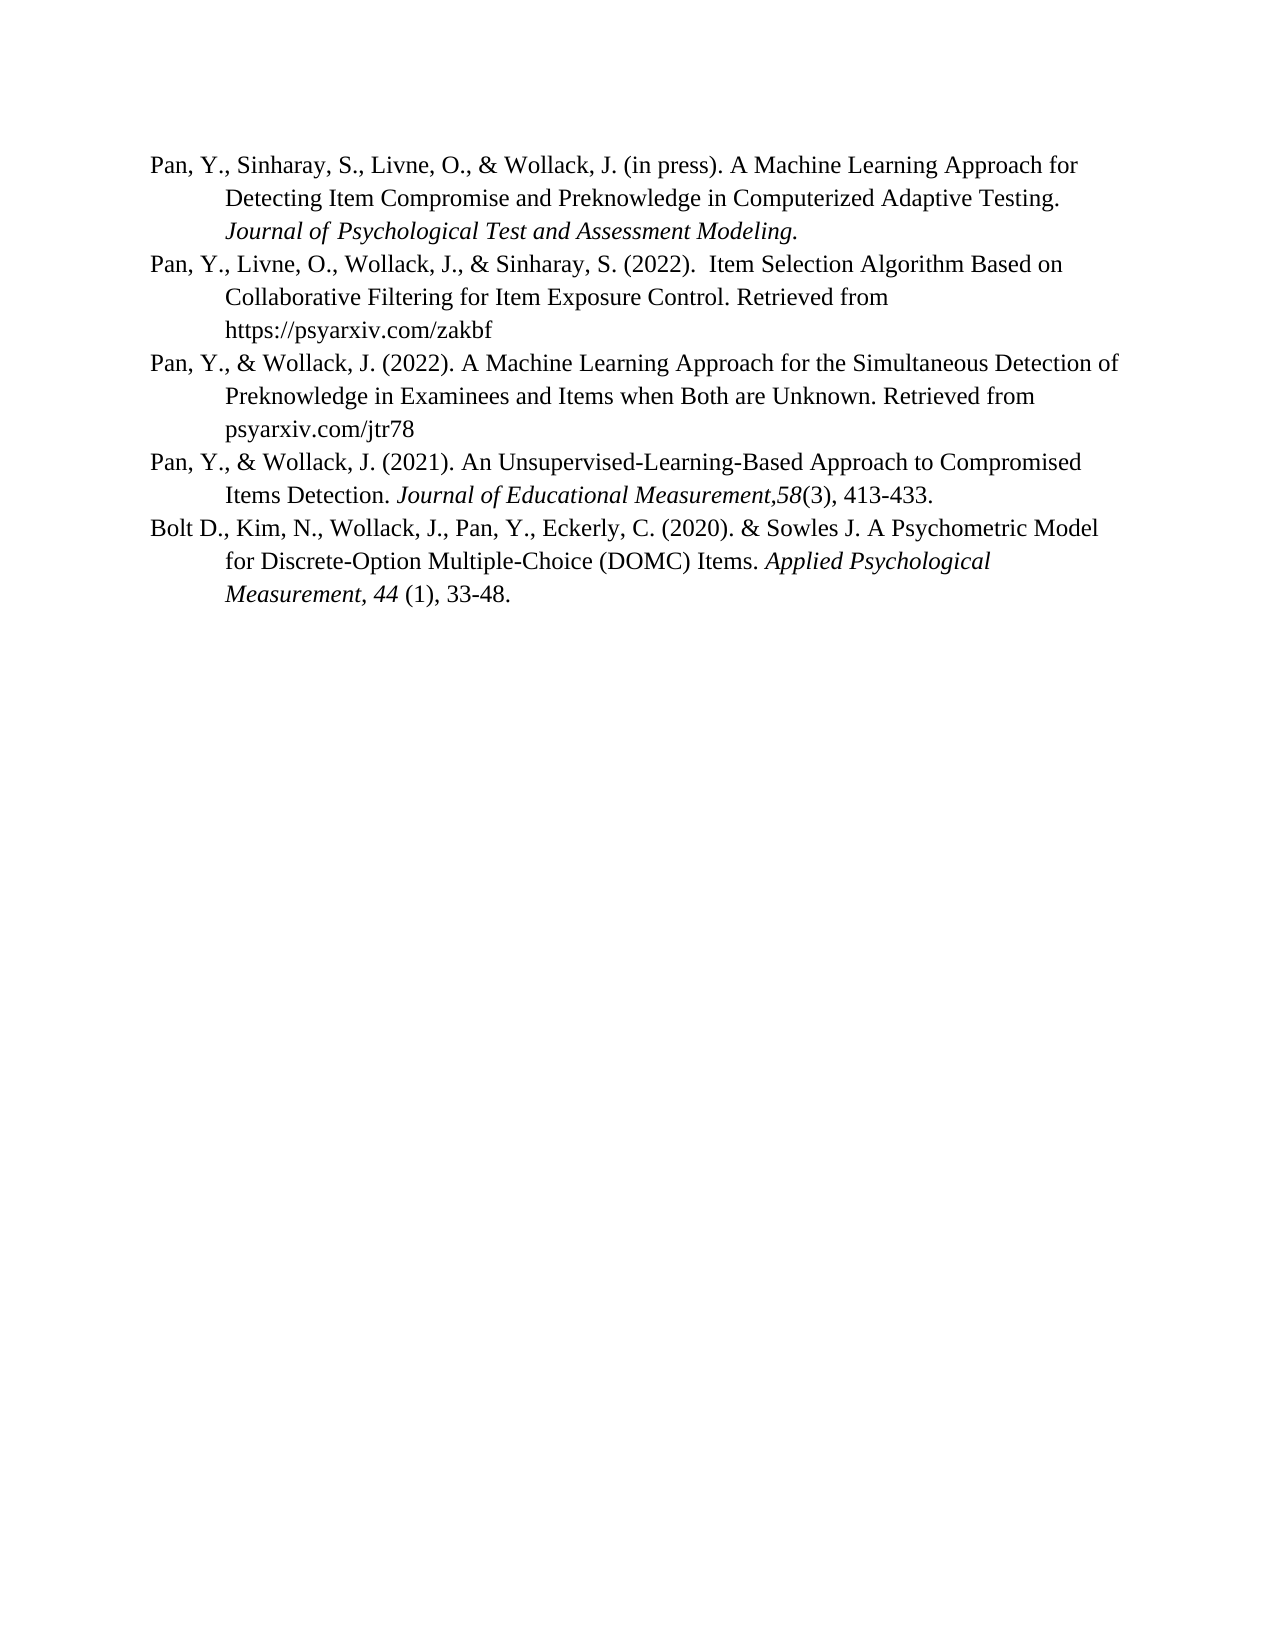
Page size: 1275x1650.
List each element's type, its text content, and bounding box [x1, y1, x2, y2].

text Bolt D., Kim, N., Wollack, J., Pan, Y., Eckerly, C. (2020). & Sowles J. A Psychometric Model for Discrete-Option Multiple-Choice (DOMC) Items. Applied Psychological Measurement, 44 (1), 33-48. [150, 513, 1125, 608]
text Pan, Y., & Wollack, J. (2021). An Unsupervised-Learning-Based Approach to Compromised Items Detection. Journal of Educational Measurement,58(3), 413-433. [150, 447, 1125, 509]
text Pan, Y., & Wollack, J. (2022). A Machine Learning Approach for the Simultaneous Detection of Preknowledge in Examinees and Items when Both are Unknown. Retrieved from psyarxiv.com/jtr78 [150, 348, 1125, 443]
text Pan, Y., Livne, O., Wollack, J., & Sinharay, S. (2022). Item Selection Algorithm Based on Collaborative Filtering for Item Exposure Control. Retrieved from https://psyarxiv.com/zakbf [150, 249, 1125, 344]
text Pan, Y., Sinharay, S., Livne, O., & Wollack, J. (in press). A Machine Learning Approach for Detecting Item Compromise and Preknowledge in Computerized Adaptive Testing. Journal of Psychological Test and Assessment Modeling. [150, 150, 1125, 245]
